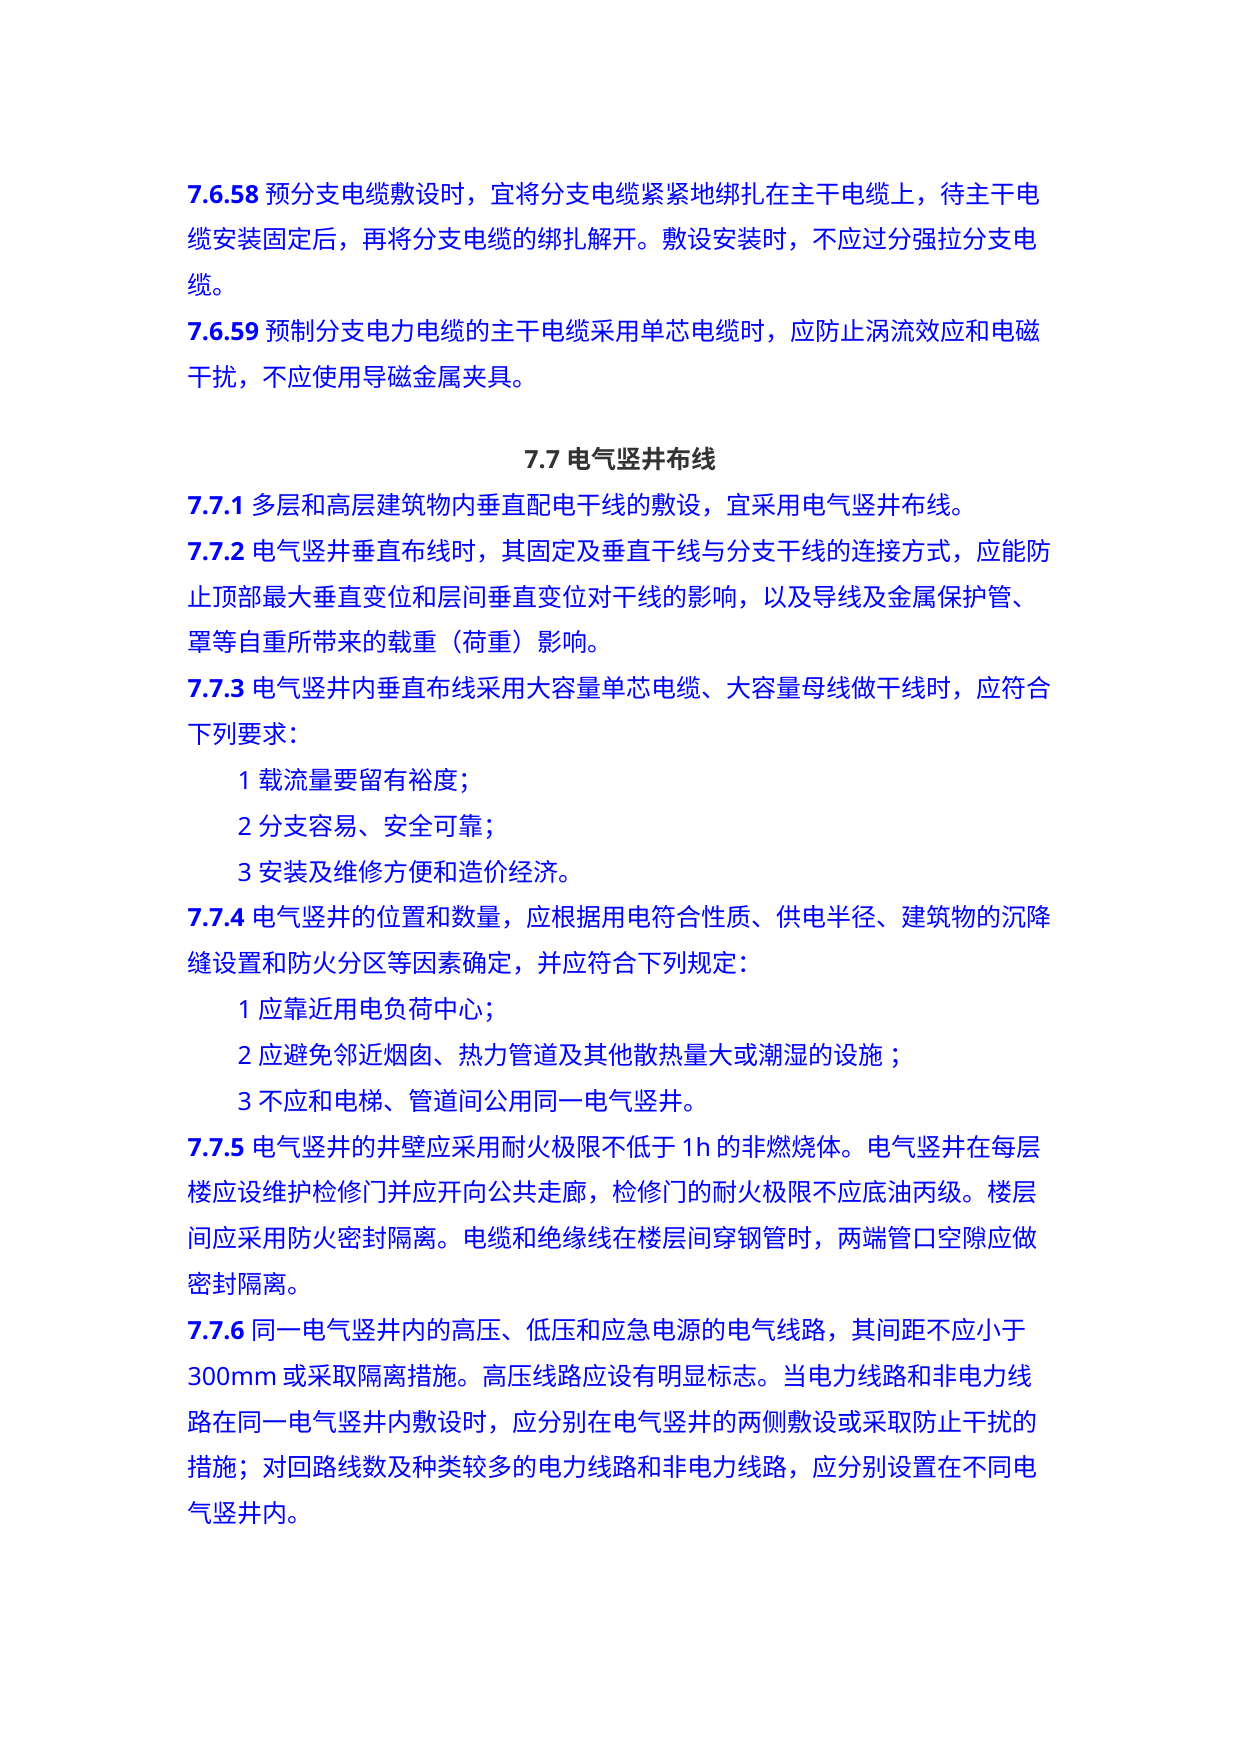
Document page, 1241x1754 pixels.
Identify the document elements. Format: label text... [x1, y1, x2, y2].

text 7.7.1 多层和高层建筑物内垂直配电干线的敷设，宜采用电气竖井布线。 [187, 476, 1053, 522]
text 7.7.4 电气竖井的位置和数量，应根据用电符合性质、供电半径、建筑物的沉降缝设置和防火分区等因素确定，并应符合下列规定： [187, 888, 1053, 980]
text 3 不应和电梯、管道间公用同一电气竖井。 [187, 1072, 1053, 1117]
text 7.6.58 预分支电缆敷设时，宜将分支电缆紧紧地绑扎在主干电缆上，待主干电缆安装固定后，再将分支电缆的绑扎解开。敷设安装时，不应过分强拉分支电缆。 [187, 164, 1053, 302]
text 1 应靠近用电负荷中心； [187, 980, 1053, 1026]
text 1 载流量要留有裕度； [187, 751, 1053, 797]
text 7.7.2 电气竖井垂直布线时，其固定及垂直干线与分支干线的连接方式，应能防止顶部最大垂直变位和层间垂直变位对干线的影响，以及导线及金属保护管、罩等自重所带来的载重（荷重）影响。 [187, 522, 1053, 659]
text 7.7.5 电气竖井的井壁应采用耐火极限不低于1h的非燃烧体。电气竖井在每层楼应设维护检修门并应开向公共走廊，检修门的耐火极限不应底油丙级。楼层间应采用防火密封隔离。电缆和绝缘线在楼层间穿钢管时，两端管口空隙应做密封隔离。 [187, 1117, 1053, 1301]
text 7.6.59 预制分支电力电缆的主干电缆采用单芯电缆时，应防止涡流效应和电磁干扰，不应使用导磁金属夹具。 [187, 302, 1053, 394]
text 7.7.6 同一电气竖井内的高压、低压和应急电源的电气线路，其间距不应小于300mm或采取隔离措施。高压线路应设有明显标志。当电力线路和非电力线路在同一电气竖井内敷设时，应分别在电气竖井的两侧敷设或采取防止干扰的措施；对回路线数及种类较多的电力线路和非电力线路，应分别设置在不同电气竖井内。 [187, 1301, 1053, 1530]
text 7.7.3 电气竖井内垂直布线采用大容量单芯电缆、大容量母线做干线时，应符合下列要求： [187, 659, 1053, 751]
text 2 应避免邻近烟囱、热力管道及其他散热量大或潮湿的设施 ； [187, 1026, 1053, 1072]
text 2 分支容易、安全可靠； [187, 797, 1053, 842]
text 3 安装及维修方便和造价经济。 [187, 842, 1053, 888]
text 7.7 电气竖井布线 [187, 439, 1053, 476]
